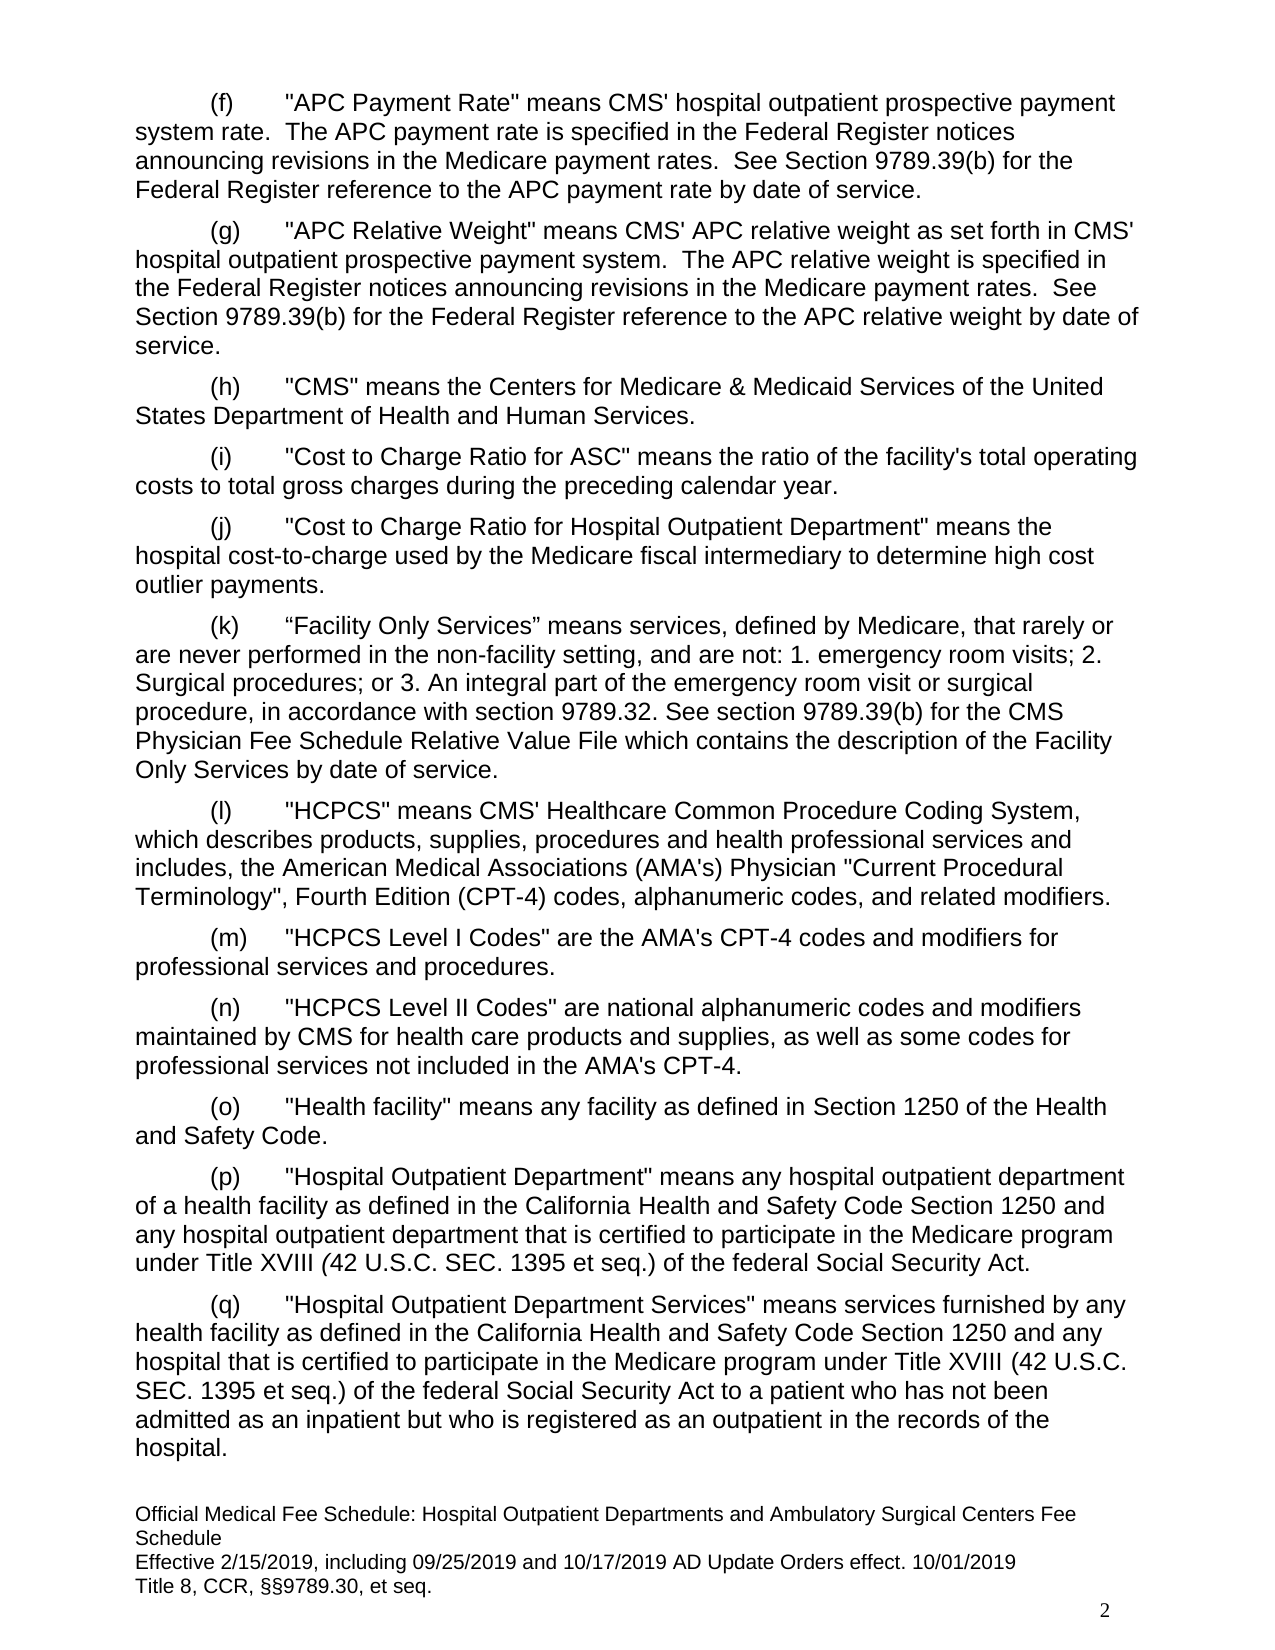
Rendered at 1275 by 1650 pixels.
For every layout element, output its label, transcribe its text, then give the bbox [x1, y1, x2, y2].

list "HCPCS Level I Codes" are the AMA's CPT-4 codes and modifiers for professional services and procedures. [135, 923, 1140, 981]
list "Hospital Outpatient Department" means any hospital outpatient department of a health facility as defined in the California Health and Safety Code Section 1250 and any hospital outpatient department that is certified to participate in the Medicare program under Title XVIII (42 U.S.C. SEC. 1395 et seq.) of the federal Social Security Act. [135, 1162, 1140, 1277]
list "Cost to Charge Ratio for Hospital Outpatient Department" means the hospital cost-to-charge used by the Medicare fiscal intermediary to determine high cost outlier payments. [135, 512, 1140, 598]
list "Health facility" means any facility as defined in Section 1250 of the Health and Safety Code. [135, 1092, 1140, 1149]
list "Cost to Charge Ratio for ASC" means the ratio of the facility's total operating costs to total gross charges during the preceding calendar year. [135, 442, 1140, 499]
list "APC Relative Weight" means CMS' APC relative weight as set forth in CMS' hospital outpatient prospective payment system. The APC relative weight is specified in the Federal Register notices announcing revisions in the Medicare payment rates. See Section 9789.39(b) for the Federal Register reference to the APC relative weight by date of service. [135, 216, 1140, 359]
list "HCPCS" means CMS' Healthcare Common Procedure Coding System, which describes products, supplies, procedures and health professional services and includes, the American Medical Associations (AMA's) Physician "Current Procedural Terminology", Fourth Edition (CPT-4) codes, alphanumeric codes, and related modifiers. [135, 796, 1140, 911]
list "Hospital Outpatient Department Services" means services furnished by any health facility as defined in the California Health and Safety Code Section 1250 and any hospital that is certified to participate in the Medicare program under Title XVIII (42 U.S.C. SEC. 1395 et seq.) of the federal Social Security Act to a patient who has not been admitted as an inpatient but who is registered as an outpatient in the records of the hospital. [135, 1289, 1140, 1462]
list “Facility Only Services” means services, defined by Medicare, that rarely or are never performed in the non-facility setting, and are not: 1. emergency room visits; 2. Surgical procedures; or 3. An integral part of the emergency room visit or surgical procedure, in accordance with section 9789.32. See section 9789.39(b) for the CMS Physician Fee Schedule Relative Value File which contains the description of the Facility Only Services by date of service. [135, 611, 1140, 783]
list "CMS" means the Centers for Medicare & Medicaid Services of the United States Department of Health and Human Services. [135, 372, 1140, 429]
list "HCPCS Level II Codes" are national alphanumeric codes and modifiers maintained by CMS for health care products and supplies, as well as some codes for professional services not included in the AMA's CPT-4. [135, 993, 1140, 1079]
list "APC Payment Rate" means CMS' hospital outpatient prospective payment system rate. The APC payment rate is specified in the Federal Register notices announcing revisions in the Medicare payment rates. See Section 9789.39(b) for the Federal Register reference to the APC payment rate by date of service. [135, 88, 1140, 203]
